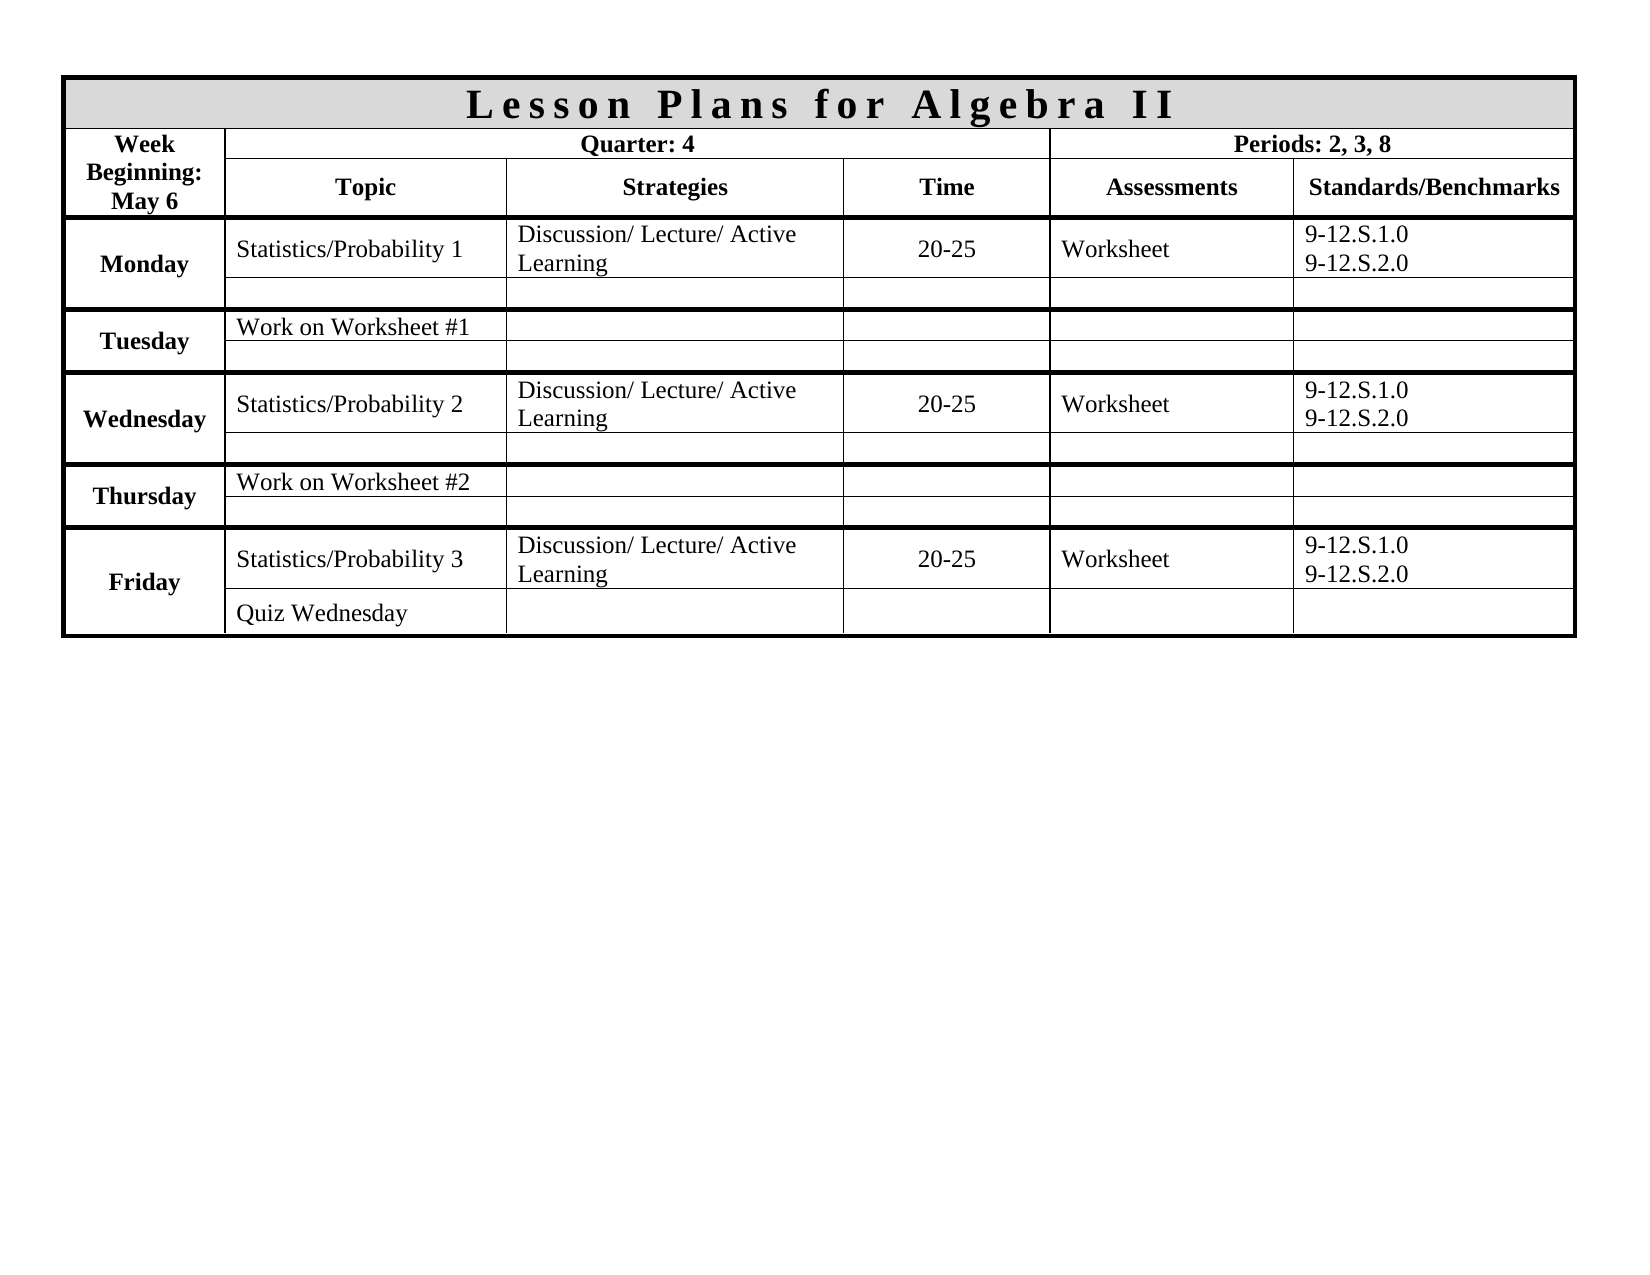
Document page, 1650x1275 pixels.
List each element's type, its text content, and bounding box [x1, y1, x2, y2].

table_cell Statistics/Probability 3 [226, 530, 506, 587]
table_cell [844, 278, 1049, 307]
table_cell [507, 589, 843, 633]
table_cell [1051, 341, 1293, 370]
table_cell Wednesday [66, 375, 224, 462]
table_cell [1051, 589, 1293, 633]
table_cell [1051, 467, 1293, 496]
table_header Lesson Plans for Algebra II [66, 80, 1573, 128]
table_cell [507, 341, 843, 370]
table_cell [1051, 278, 1293, 307]
table_cell Standards/Benchmarks [1294, 159, 1573, 215]
table_cell Quiz Wednesday [226, 589, 506, 633]
table_cell [1294, 341, 1573, 370]
table_cell Worksheet [1051, 530, 1293, 587]
table_cell [1294, 312, 1573, 340]
table_cell Worksheet [1051, 375, 1293, 432]
table_cell Worksheet [1051, 220, 1293, 277]
table_cell [507, 312, 843, 340]
table_cell Thursday [66, 467, 224, 525]
table_cell [507, 433, 843, 462]
table_cell [226, 341, 506, 370]
table_cell [1051, 433, 1293, 462]
table_cell [507, 278, 843, 307]
table_cell Week Beginning: May 6 [66, 129, 224, 215]
table_cell 20-25 [844, 220, 1049, 277]
table_cell Discussion/ Lecture/ Active Learning [507, 220, 843, 277]
table_cell Tuesday [66, 312, 224, 370]
table_cell [507, 497, 843, 525]
table_cell [844, 433, 1049, 462]
table_cell Statistics/Probability 1 [226, 220, 506, 277]
table_cell [1051, 312, 1293, 340]
table_cell Work on Worksheet #2 [226, 467, 506, 496]
table_cell Monday [66, 220, 224, 307]
table_cell 20-25 [844, 375, 1049, 432]
table_cell Discussion/ Lecture/ Active Learning [507, 375, 843, 432]
table_cell 9-12.S.1.0 9-12.S.2.0 [1294, 530, 1573, 587]
table_cell [1294, 589, 1573, 633]
table_cell [844, 467, 1049, 496]
table_cell [844, 589, 1049, 633]
table_cell [1294, 278, 1573, 307]
table_cell Work on Worksheet #1 [226, 312, 506, 340]
table_cell [1294, 433, 1573, 462]
table_cell Assessments [1051, 159, 1293, 215]
table_cell 20-25 [844, 530, 1049, 587]
table_cell Time [844, 159, 1049, 215]
table_cell [226, 433, 506, 462]
table_cell 9-12.S.1.0 9-12.S.2.0 [1294, 375, 1573, 432]
table_cell Strategies [507, 159, 843, 215]
table_cell [226, 278, 506, 307]
table_cell [844, 341, 1049, 370]
table_cell [844, 312, 1049, 340]
table_cell [1294, 497, 1573, 525]
table_cell [226, 497, 506, 525]
table_cell 9-12.S.1.0 9-12.S.2.0 [1294, 220, 1573, 277]
table_cell [844, 497, 1049, 525]
table_cell Statistics/Probability 2 [226, 375, 506, 432]
table_cell Quarter: 4 [226, 129, 1049, 157]
table_cell Topic [226, 159, 506, 215]
table_cell Friday [66, 530, 224, 633]
table_cell [507, 467, 843, 496]
table_cell Periods: 2, 3, 8 [1051, 129, 1573, 157]
table_cell [1051, 497, 1293, 525]
table_cell Discussion/ Lecture/ Active Learning [507, 530, 843, 587]
table_cell [1294, 467, 1573, 496]
